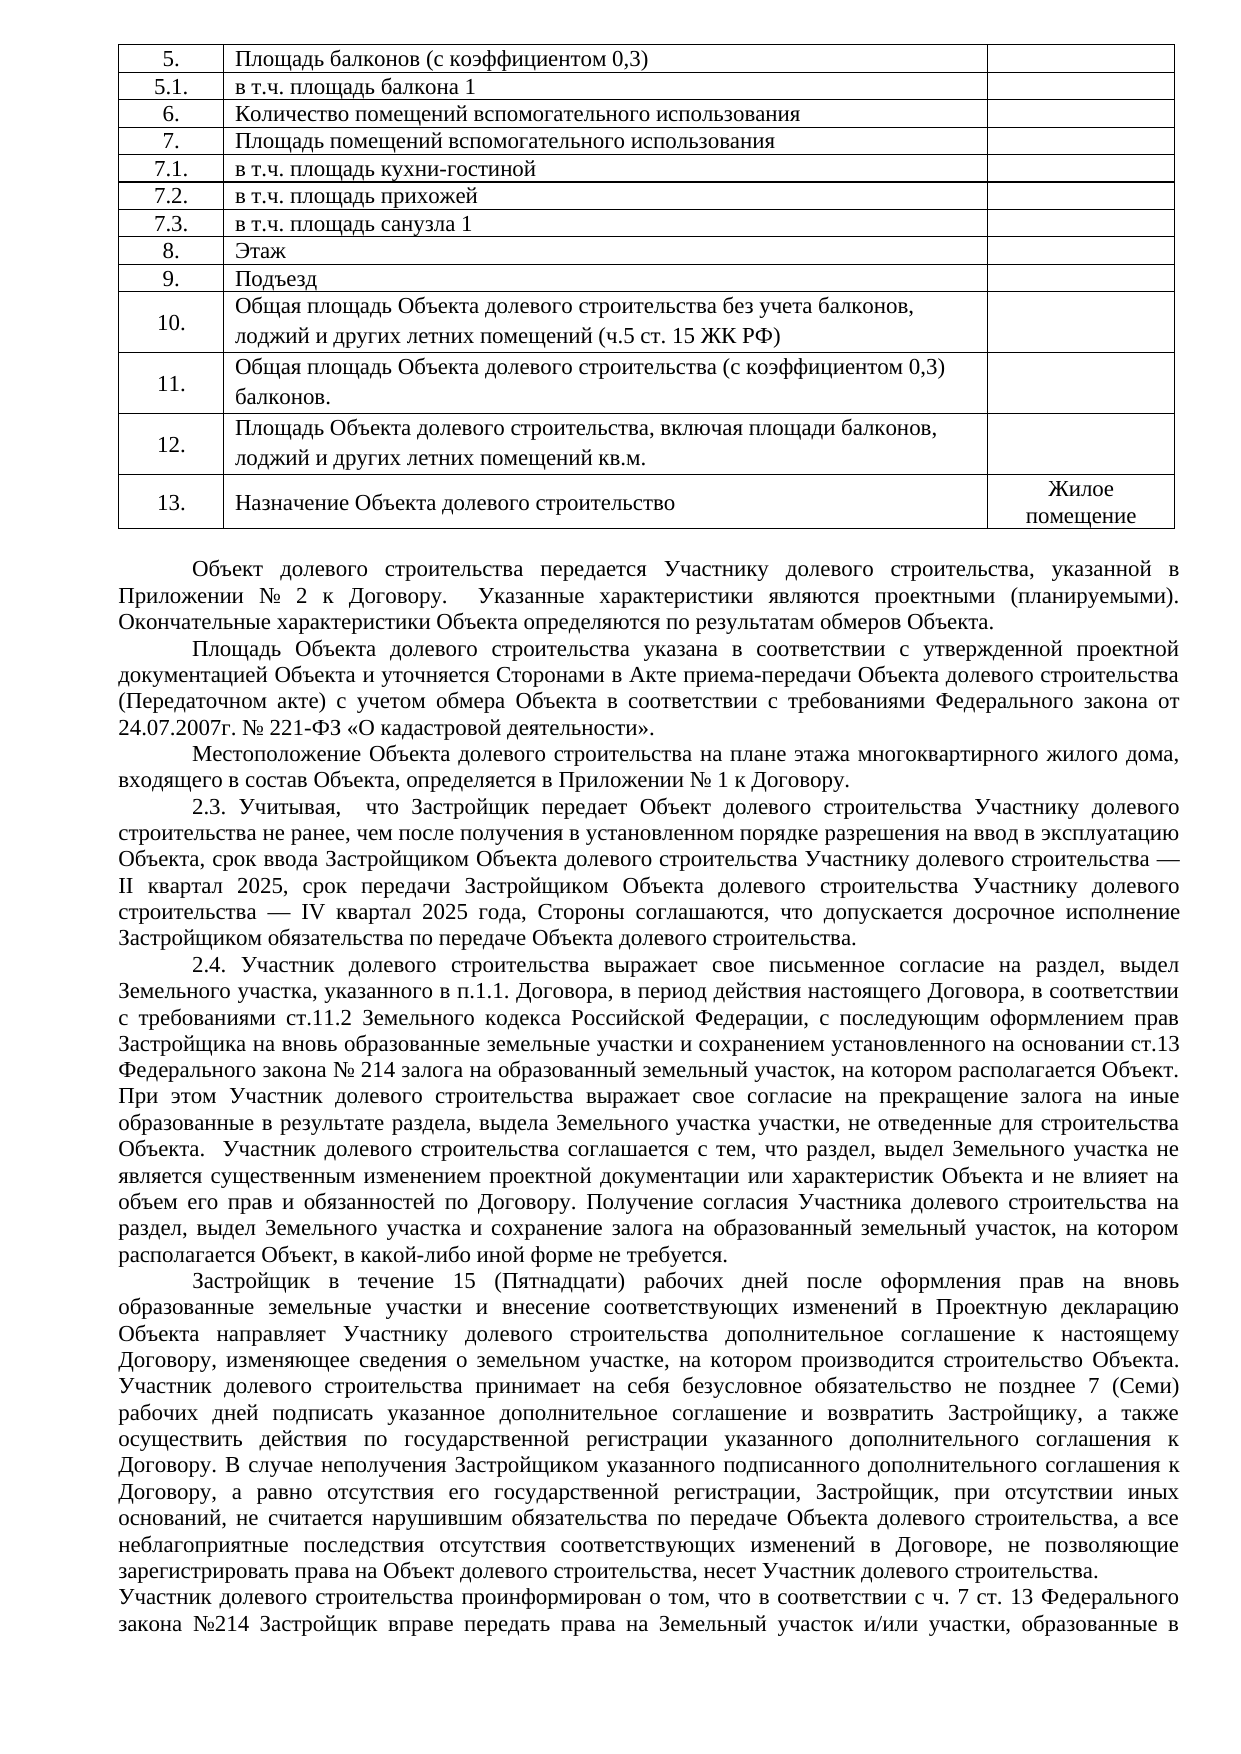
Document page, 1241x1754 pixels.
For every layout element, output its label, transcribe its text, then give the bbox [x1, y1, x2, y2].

table_cell 13. [119, 475, 223, 528]
table_cell в т.ч. площадь кухни-гостиной [224, 155, 987, 181]
table_cell [988, 265, 1174, 291]
table_cell Количество помещений вспомогательного использования [224, 100, 987, 127]
table_cell 7. [119, 128, 223, 154]
text 2.4. Участник долевого строительства выражает свое письменное согласие на раздел, выдел Земельного участка, указанного в п.1.1. Договора, в период действия настоящего Договора, в соответствии с требованиями ст.11.2 Земельного кодекса Российской Федерации, с последующим оформлением прав Застройщика на вновь образованные земельные участки и сохранением установленного на основании ст.13 Федерального закона № 214 залога на образованный земельный участок, на котором располагается Объект. При этом Участник долевого строительства выражает свое согласие на прекращение залога на иные образованные в результате раздела, выдела Земельного участка участки, не отведенные для строительства Объекта. Участник долевого строительства соглашается с тем, что раздел, выдел Земельного участка не является существенным изменением проектной документации или характеристик Объекта и не влияет на объем его прав и обязанностей по Договору. Получение согласия Участника долевого строительства на раздел, выдел Земельного участка и сохранение залога на образованный земельный участок, на котором располагается Объект, в какой-либо иной форме не требуется. [118, 951, 1181, 1267]
table_cell 10. [119, 292, 223, 352]
text Объект долевого строительства передается Участнику долевого строительства, указанной в Приложении № 2 к Договору. Указанные характеристики являются проектными (планируемыми). Окончательные характеристики Объекта определяются по результатам обмеров Объекта. [118, 556, 1181, 634]
table_cell 11. [119, 353, 223, 413]
table_cell в т.ч. площадь балкона 1 [224, 73, 987, 99]
text Застройщик в течение 15 (Пятнадцати) рабочих дней после оформления прав на вновь образованные земельные участки и внесение соответствующих изменений в Проектную декларацию Объекта направляет Участнику долевого строительства дополнительное соглашение к настоящему Договору, изменяющее сведения о земельном участке, на котором производится строительство Объекта. Участник долевого строительства принимает на себя безусловное обязательство не позднее 7 (Семи) рабочих дней подписать указанное дополнительное соглашение и возвратить Застройщику, а также осуществить действия по государственной регистрации указанного дополнительного соглашения к Договору. В случае неполучения Застройщиком указанного подписанного дополнительного соглашения к Договору, а равно отсутствия его государственной регистрации, Застройщик, при отсутствии иных оснований, не считается нарушившим обязательства по передаче Объекта долевого строительства, а все неблагоприятные последствия отсутствия соответствующих изменений в Договоре, не позволяющие зарегистрировать права на Объект долевого строительства, несет Участник долевого строительства. [118, 1267, 1181, 1583]
table_cell Площадь Объекта долевого строительства, включая площади балконов, лоджий и других летних помещений кв.м. [224, 414, 987, 474]
table_cell 7.3. [119, 210, 223, 236]
table_cell 12. [119, 414, 223, 474]
table_cell в т.ч. площадь прихожей [224, 183, 987, 209]
table_cell 7.2. [119, 183, 223, 209]
table_cell 6. [119, 100, 223, 127]
table_cell [988, 100, 1174, 127]
table_cell [988, 128, 1174, 154]
text 2.3. Учитывая, что Застройщик передает Объект долевого строительства Участнику долевого строительства не ранее, чем после получения в установленном порядке разрешения на ввод в эксплуатацию Объекта, срок ввода Застройщиком Объекта долевого строительства Участнику долевого строительства — II квартал 2025, срок передачи Застройщиком Объекта долевого строительства Участнику долевого строительства — IV квартал 2025 года, Стороны соглашаются, что допускается досрочное исполнение Застройщиком обязательства по передаче Объекта долевого строительства. [118, 793, 1181, 951]
table_cell 7.1. [119, 155, 223, 181]
table_cell Этаж [224, 237, 987, 263]
table_cell Площадь балконов (с коэффициентом 0,3) [224, 45, 987, 72]
table_cell [988, 237, 1174, 263]
table_cell в т.ч. площадь санузла 1 [224, 210, 987, 236]
table_cell Общая площадь Объекта долевого строительства без учета балконов, лоджий и других летних помещений (ч.5 ст. 15 ЖК РФ) [224, 292, 987, 352]
text Местоположение Объекта долевого строительства на плане этажа многоквартирного жилого дома, входящего в состав Объекта, определяется в Приложении № 1 к Договору. [118, 740, 1181, 793]
table_cell Площадь помещений вспомогательного использования [224, 128, 987, 154]
table_cell [988, 292, 1174, 352]
table_cell [988, 183, 1174, 209]
text Площадь Объекта долевого строительства указана в соответствии с утвержденной проектной документацией Объекта и уточняется Сторонами в Акте приема-передачи Объекта долевого строительства (Передаточном акте) с учетом обмера Объекта в соответствии с требованиями Федерального закона от 24.07.2007г. № 221-ФЗ «О кадастровой деятельности». [118, 634, 1181, 740]
table_cell Общая площадь Объекта долевого строительства (с коэффициентом 0,3) балконов. [224, 353, 987, 413]
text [118, 1583, 1181, 1636]
table_cell Назначение Объекта долевого строительство [224, 475, 987, 528]
table_cell [988, 155, 1174, 181]
table_cell [988, 210, 1174, 236]
table_cell [988, 73, 1174, 99]
table_cell [988, 414, 1174, 474]
table_cell Жилое помещение [988, 475, 1174, 528]
table_cell [988, 353, 1174, 413]
table_cell 9. [119, 265, 223, 291]
table_cell Подъезд [224, 265, 987, 291]
table_cell [988, 45, 1174, 72]
table_cell 5. [119, 45, 223, 72]
table_cell 5.1. [119, 73, 223, 99]
table_cell 8. [119, 237, 223, 263]
